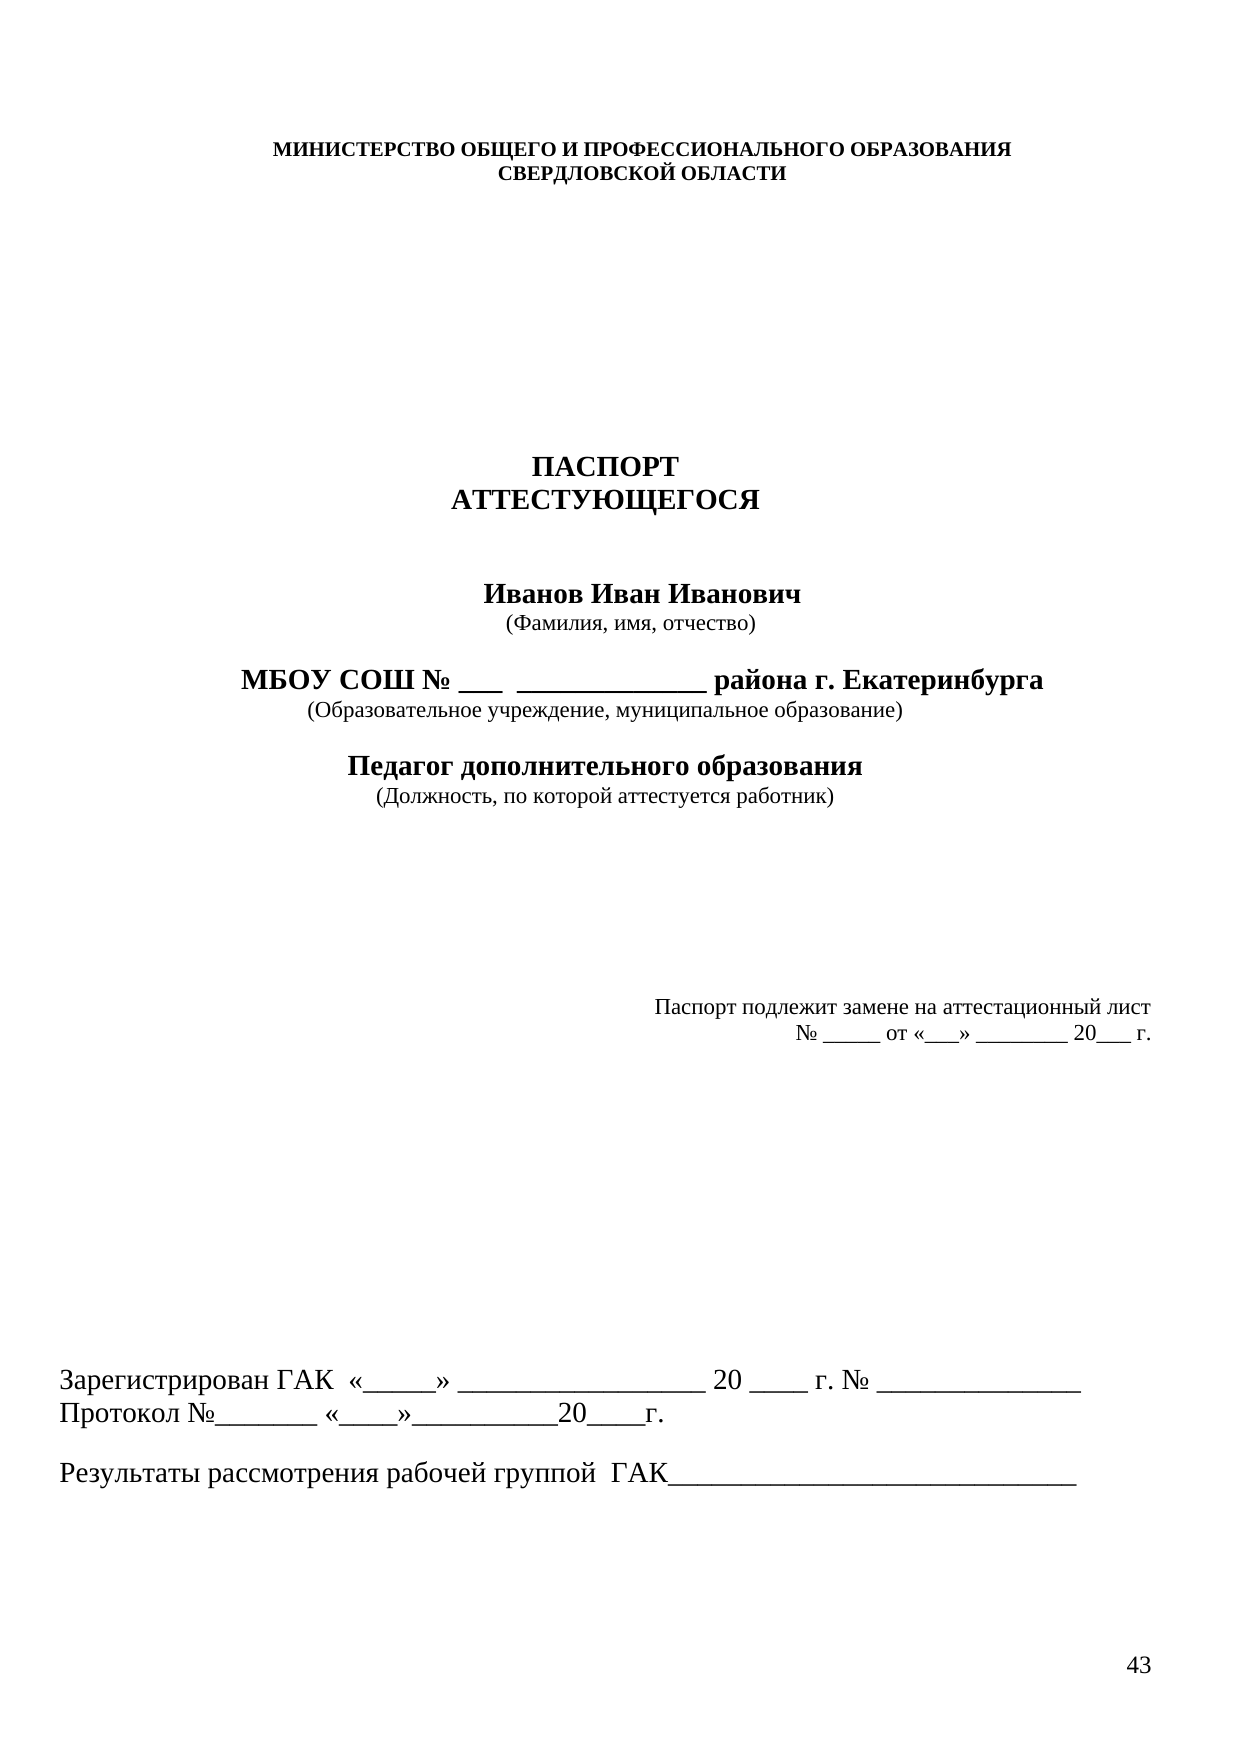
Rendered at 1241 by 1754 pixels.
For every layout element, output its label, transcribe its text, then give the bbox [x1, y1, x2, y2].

list МБОУ СОШ № ___ _____________ района г. Екатеринбурга [59, 662, 1152, 696]
list (Должность, по которой аттестуется работник) [59, 782, 1152, 808]
subtitle ПАСПОРТ АТТЕСТУЮЩЕГОСЯ [59, 449, 1152, 516]
list Результаты рассмотрения рабочей группой ГАК____________________________ [59, 1455, 1152, 1489]
list Протокол №_______ «____»__________20____г. [59, 1395, 1152, 1429]
list Педагог дополнительного образования [59, 748, 1152, 782]
list Зарегистрирован ГАК «_____» _________________ 20 ____ г. № ______________ [59, 1362, 1152, 1395]
list Иванов Иван Иванович [59, 576, 1152, 609]
subtitle МИНИСТЕРСТВО ОБЩЕГО И ПРОФЕССИОНАЛЬНОГО ОБРАЗОВАНИЯ [59, 137, 1152, 161]
list (Образовательное учреждение, муниципальное образование) [59, 696, 1152, 722]
list № _____ от «___» ________ 20___ г. [59, 1019, 1152, 1046]
list Паспорт подлежит замене на аттестационный лист [59, 993, 1152, 1019]
list (Фамилия, имя, отчество) [59, 609, 1152, 636]
subtitle СВЕРДЛОВСКОЙ ОБЛАСТИ [59, 161, 1152, 185]
